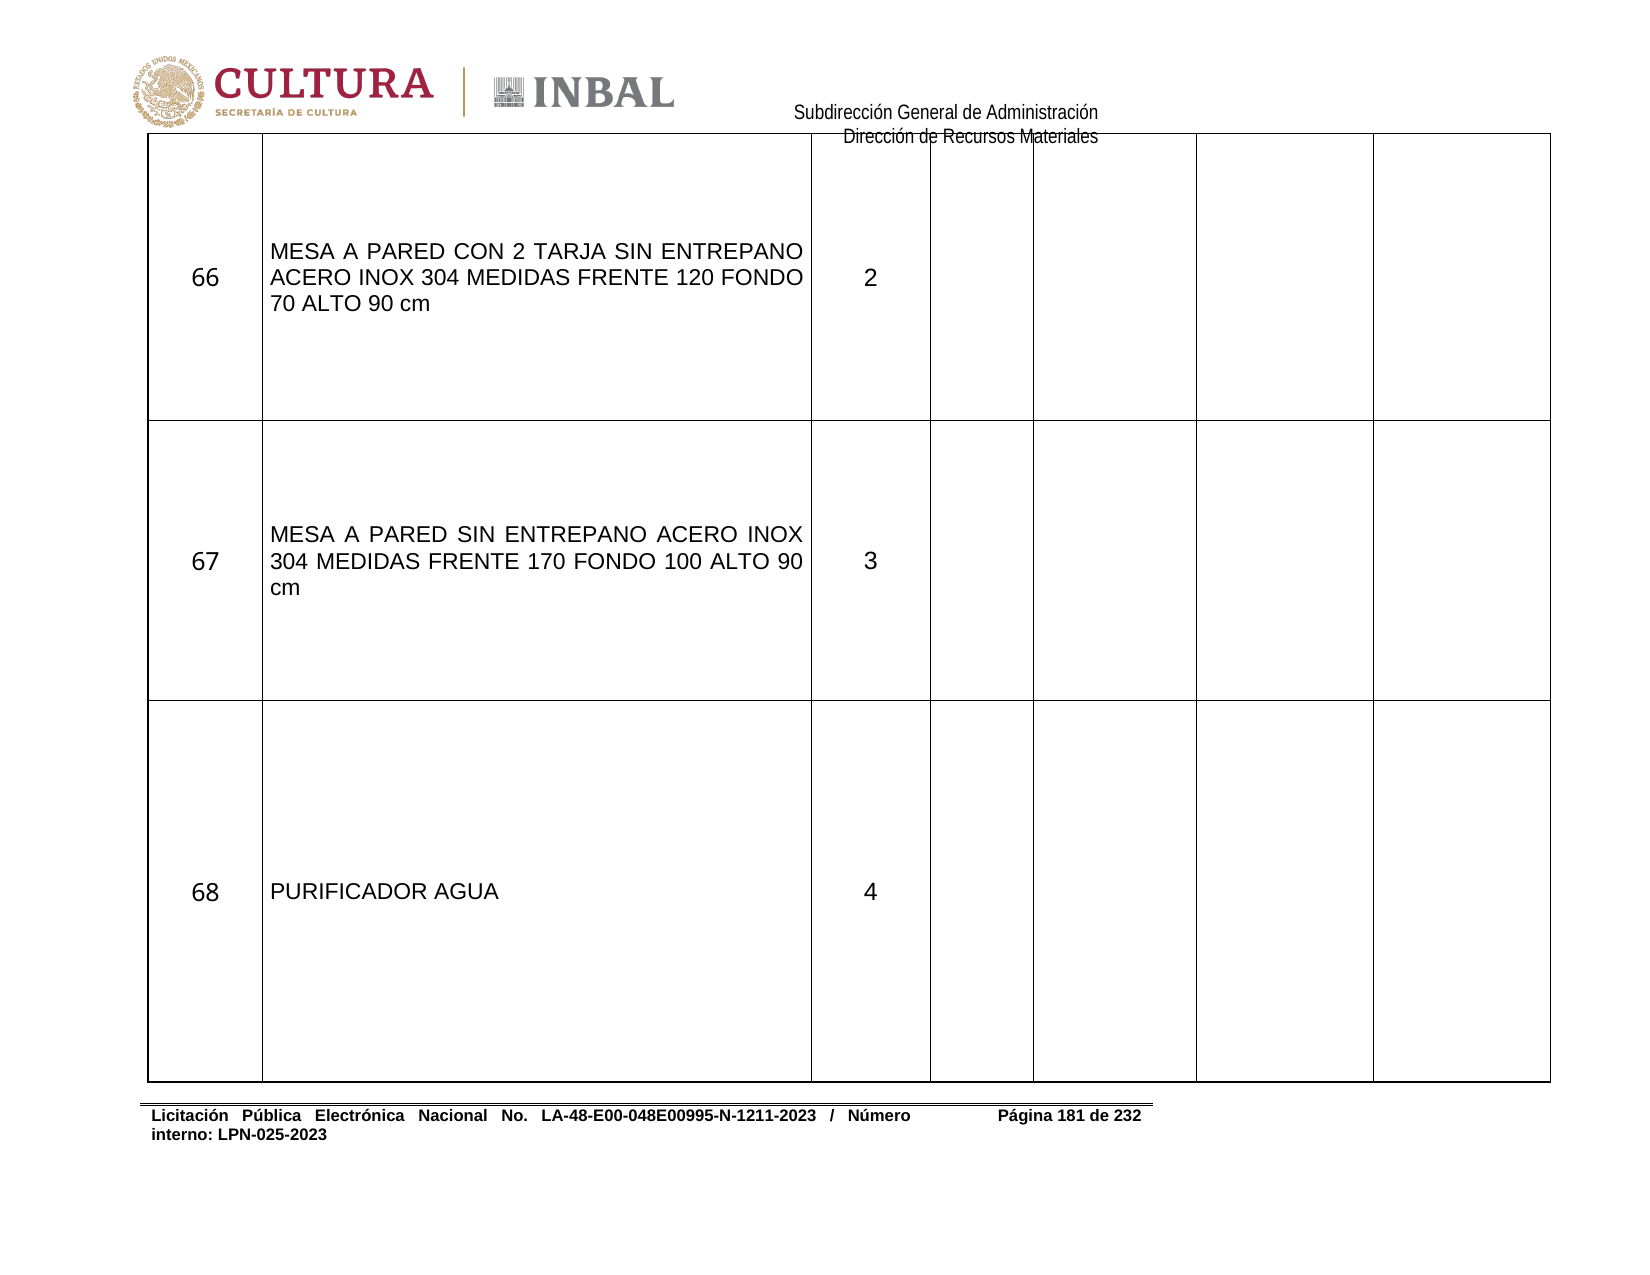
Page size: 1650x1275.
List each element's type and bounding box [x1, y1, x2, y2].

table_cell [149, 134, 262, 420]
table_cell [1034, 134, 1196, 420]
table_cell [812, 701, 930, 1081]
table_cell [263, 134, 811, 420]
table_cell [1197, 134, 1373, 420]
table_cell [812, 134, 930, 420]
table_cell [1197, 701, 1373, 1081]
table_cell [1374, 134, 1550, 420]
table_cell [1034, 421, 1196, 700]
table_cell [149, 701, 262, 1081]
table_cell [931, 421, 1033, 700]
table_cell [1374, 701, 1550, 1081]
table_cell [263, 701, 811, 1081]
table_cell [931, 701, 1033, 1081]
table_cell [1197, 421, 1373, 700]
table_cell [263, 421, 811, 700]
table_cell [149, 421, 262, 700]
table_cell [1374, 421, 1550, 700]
picture [39, 11, 767, 173]
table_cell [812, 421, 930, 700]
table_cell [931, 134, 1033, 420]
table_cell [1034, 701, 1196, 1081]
